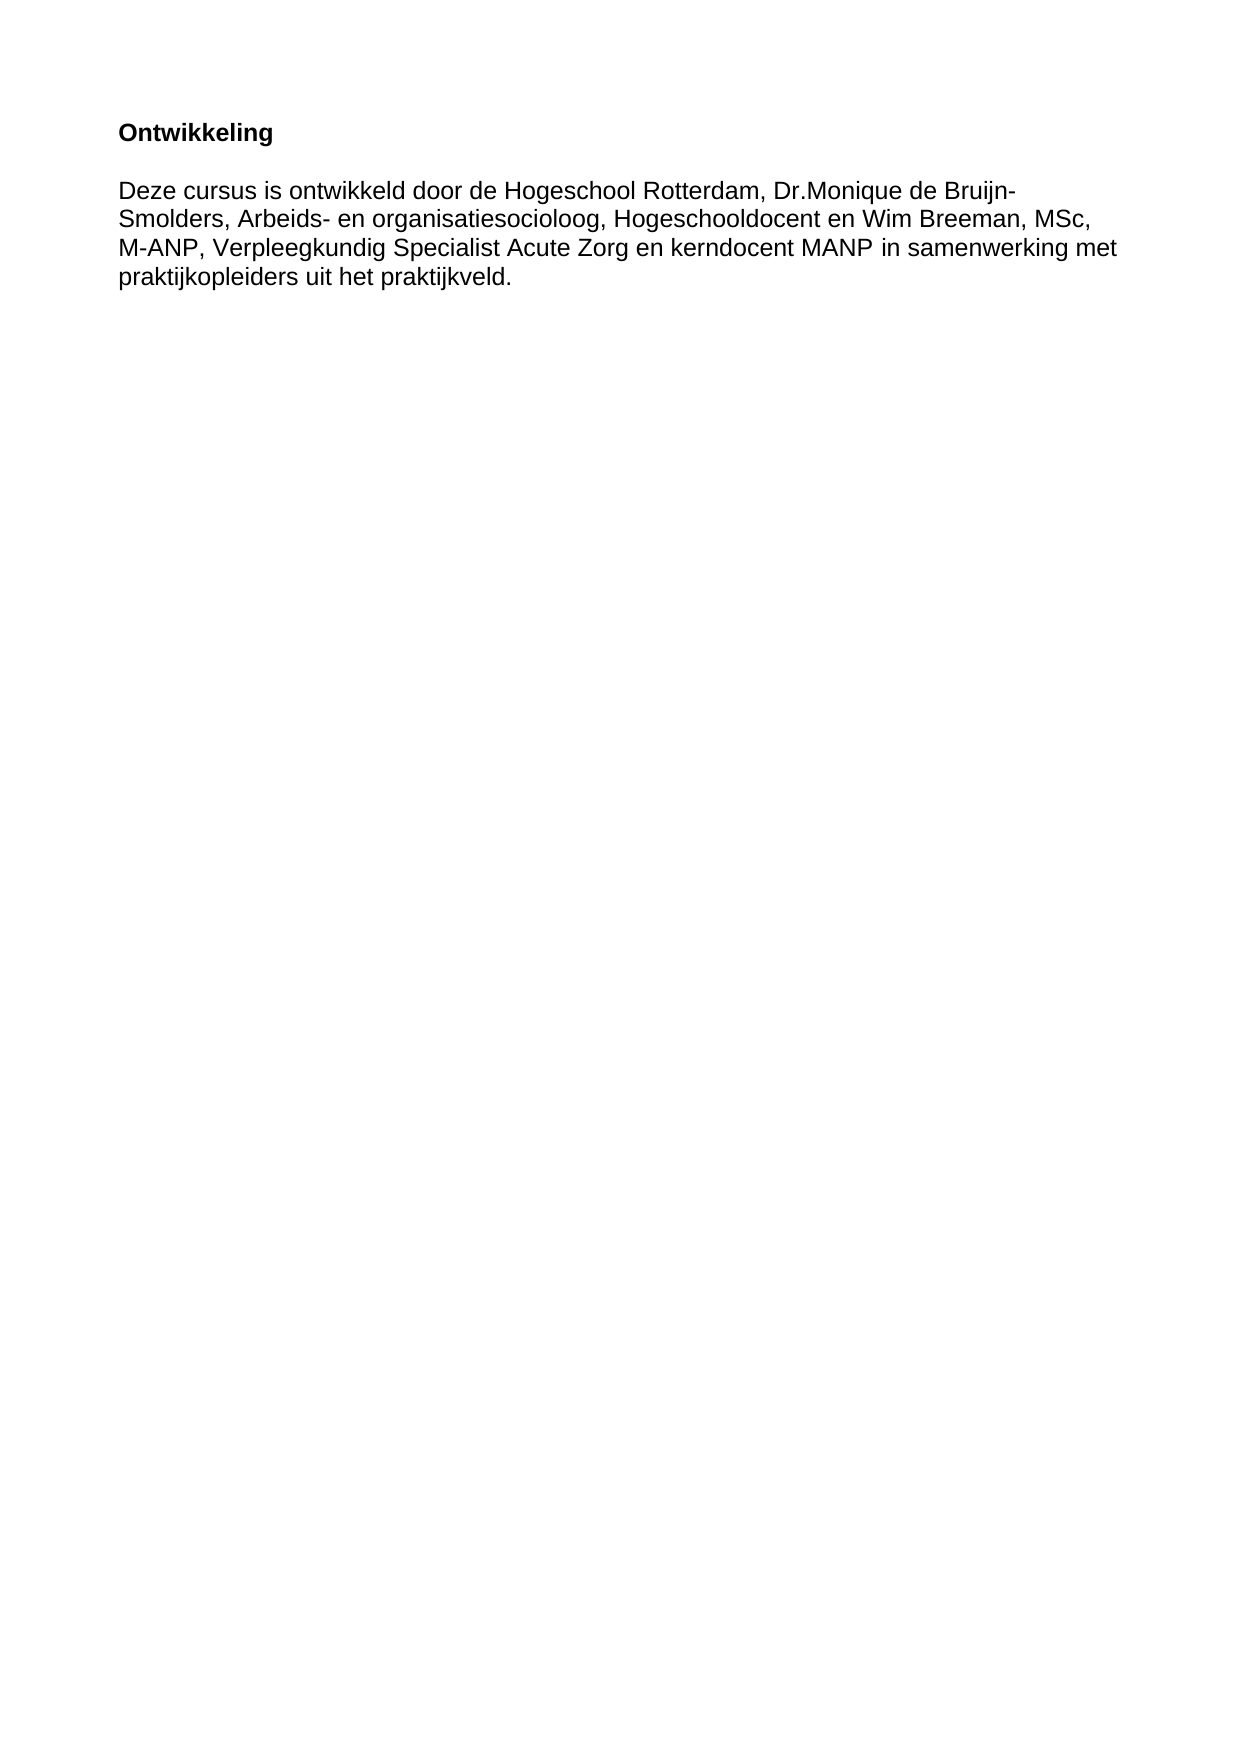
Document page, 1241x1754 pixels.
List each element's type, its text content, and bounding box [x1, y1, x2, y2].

text Ontwikkeling [118, 118, 1122, 147]
text Deze cursus is ontwikkeld door de Hogeschool Rotterdam, Dr.Monique de Bruijn-Smolders, Arbeids- en organisatiesocioloog, Hogeschooldocent en Wim Breeman, MSc, M-ANP, Verpleegkundig Specialist Acute Zorg en kerndocent MANP in samenwerking met praktijkopleiders uit het praktijkveld. [118, 176, 1122, 291]
